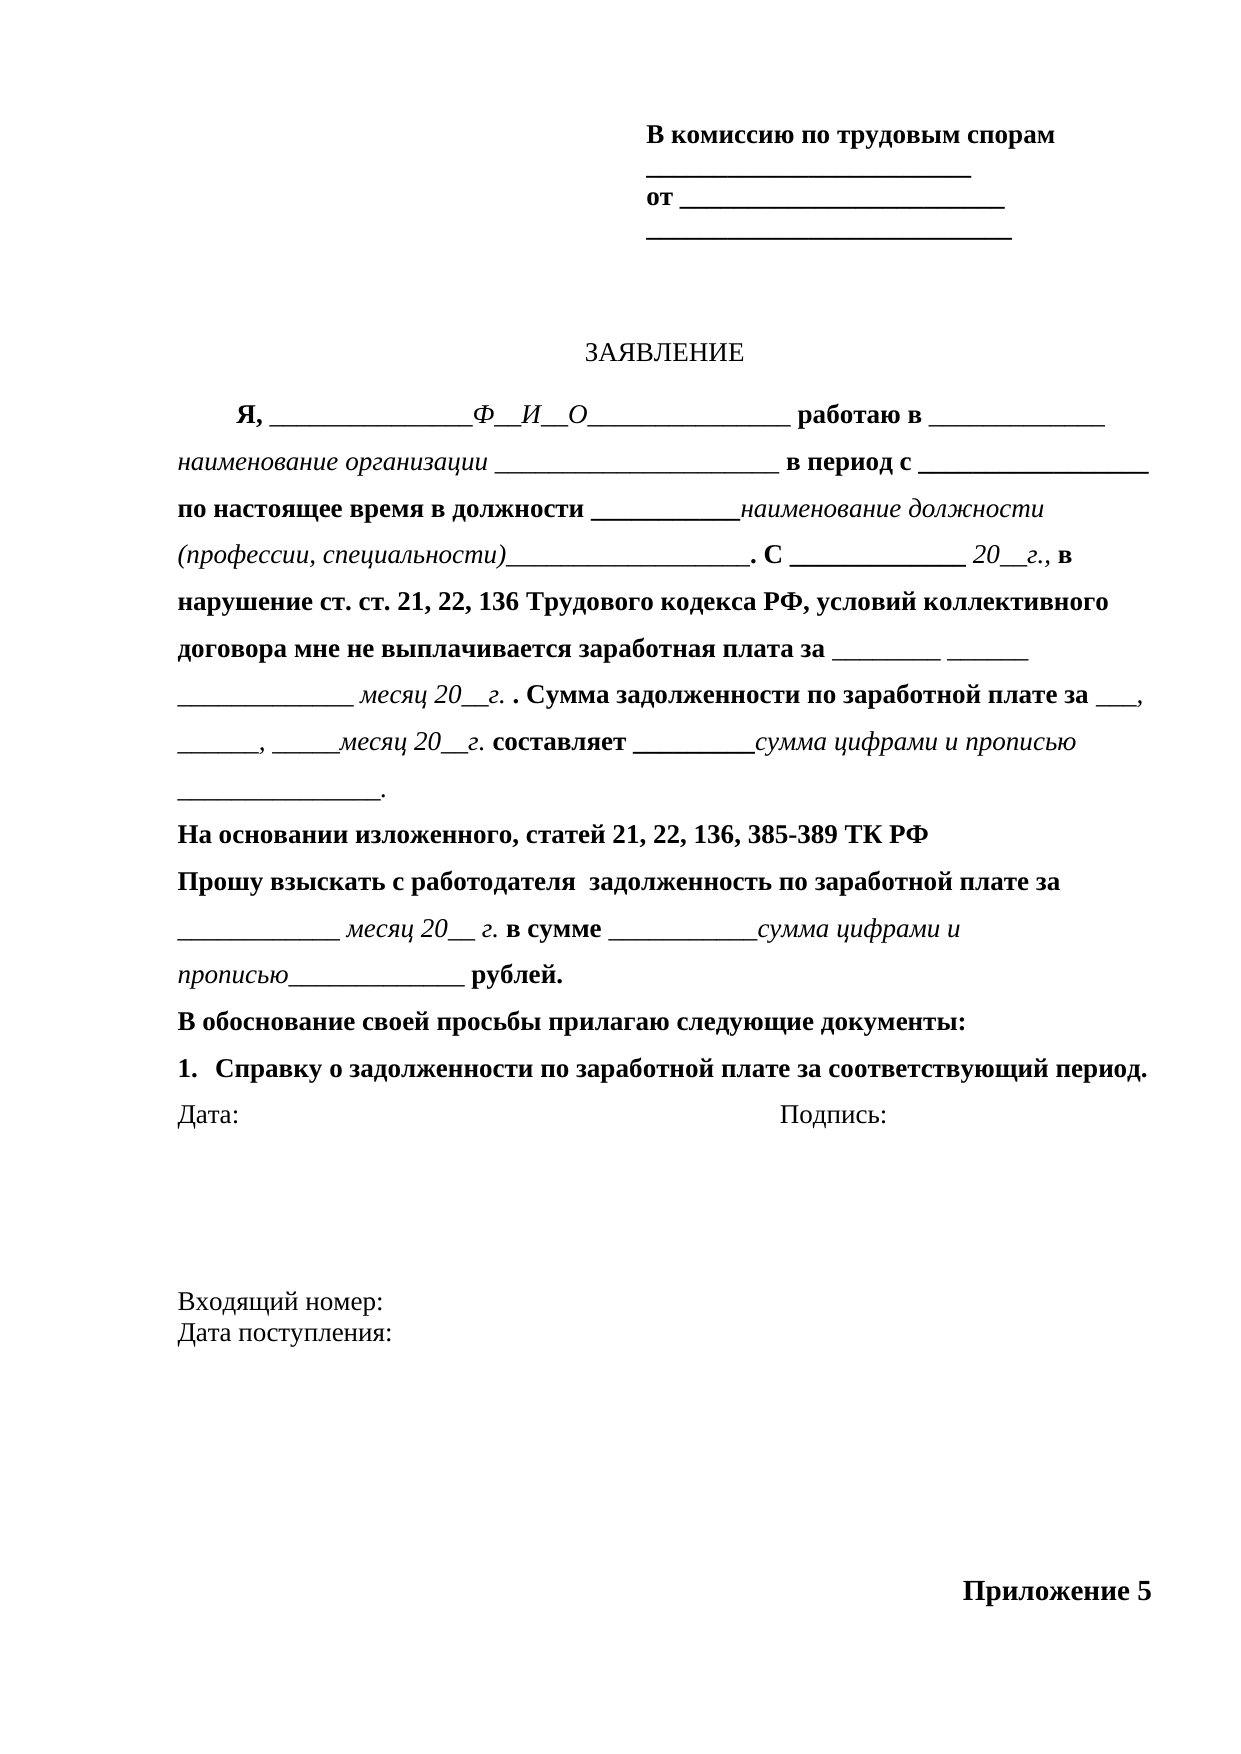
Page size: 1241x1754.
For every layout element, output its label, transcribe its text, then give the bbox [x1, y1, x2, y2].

text Дата поступления: [177, 1316, 1152, 1348]
text Я, _______________Ф__И__О_______________ работаю в _____________ наименование организации _____________________ в период с _________________ по настоящее время в должности ___________наименование должности (профессии, специальности)__________________. С _____________ 20__г., в нарушение ст. ст. 21, 22, 136 Трудового кодекса РФ, условий коллективного договора мне не выплачивается заработная плата за ________ ______ _____________ месяц 20__г. . Сумма задолженности по заработной плате за ___, ______, _____месяц 20__г. составляет _________сумма цифрами и прописью _______________. [177, 398, 1152, 803]
text В обоснование своей просьбы прилагаю следующие документы: [177, 1005, 1152, 1036]
text Дата: Подпись: [177, 1098, 1152, 1129]
text В комиссию по трудовым спорам ________________________ от ________________________ ___________________________ [646, 118, 1152, 243]
text Прошу взыскать с работодателя задолженность по заработной плате за ____________ месяц 20__ г. в сумме ___________сумма цифрами и прописью_____________ рублей. [177, 865, 1152, 989]
text Входящий номер: [177, 1285, 1152, 1316]
text Приложение 5 [177, 1573, 1152, 1607]
text ЗАЯВЛЕНИЕ [177, 336, 1152, 367]
list Справку о задолженности по заработной плате за соответствующий период. [177, 1052, 1152, 1083]
text На основании изложенного, статей 21, 22, 136, 385-389 ТК РФ [177, 818, 1152, 849]
